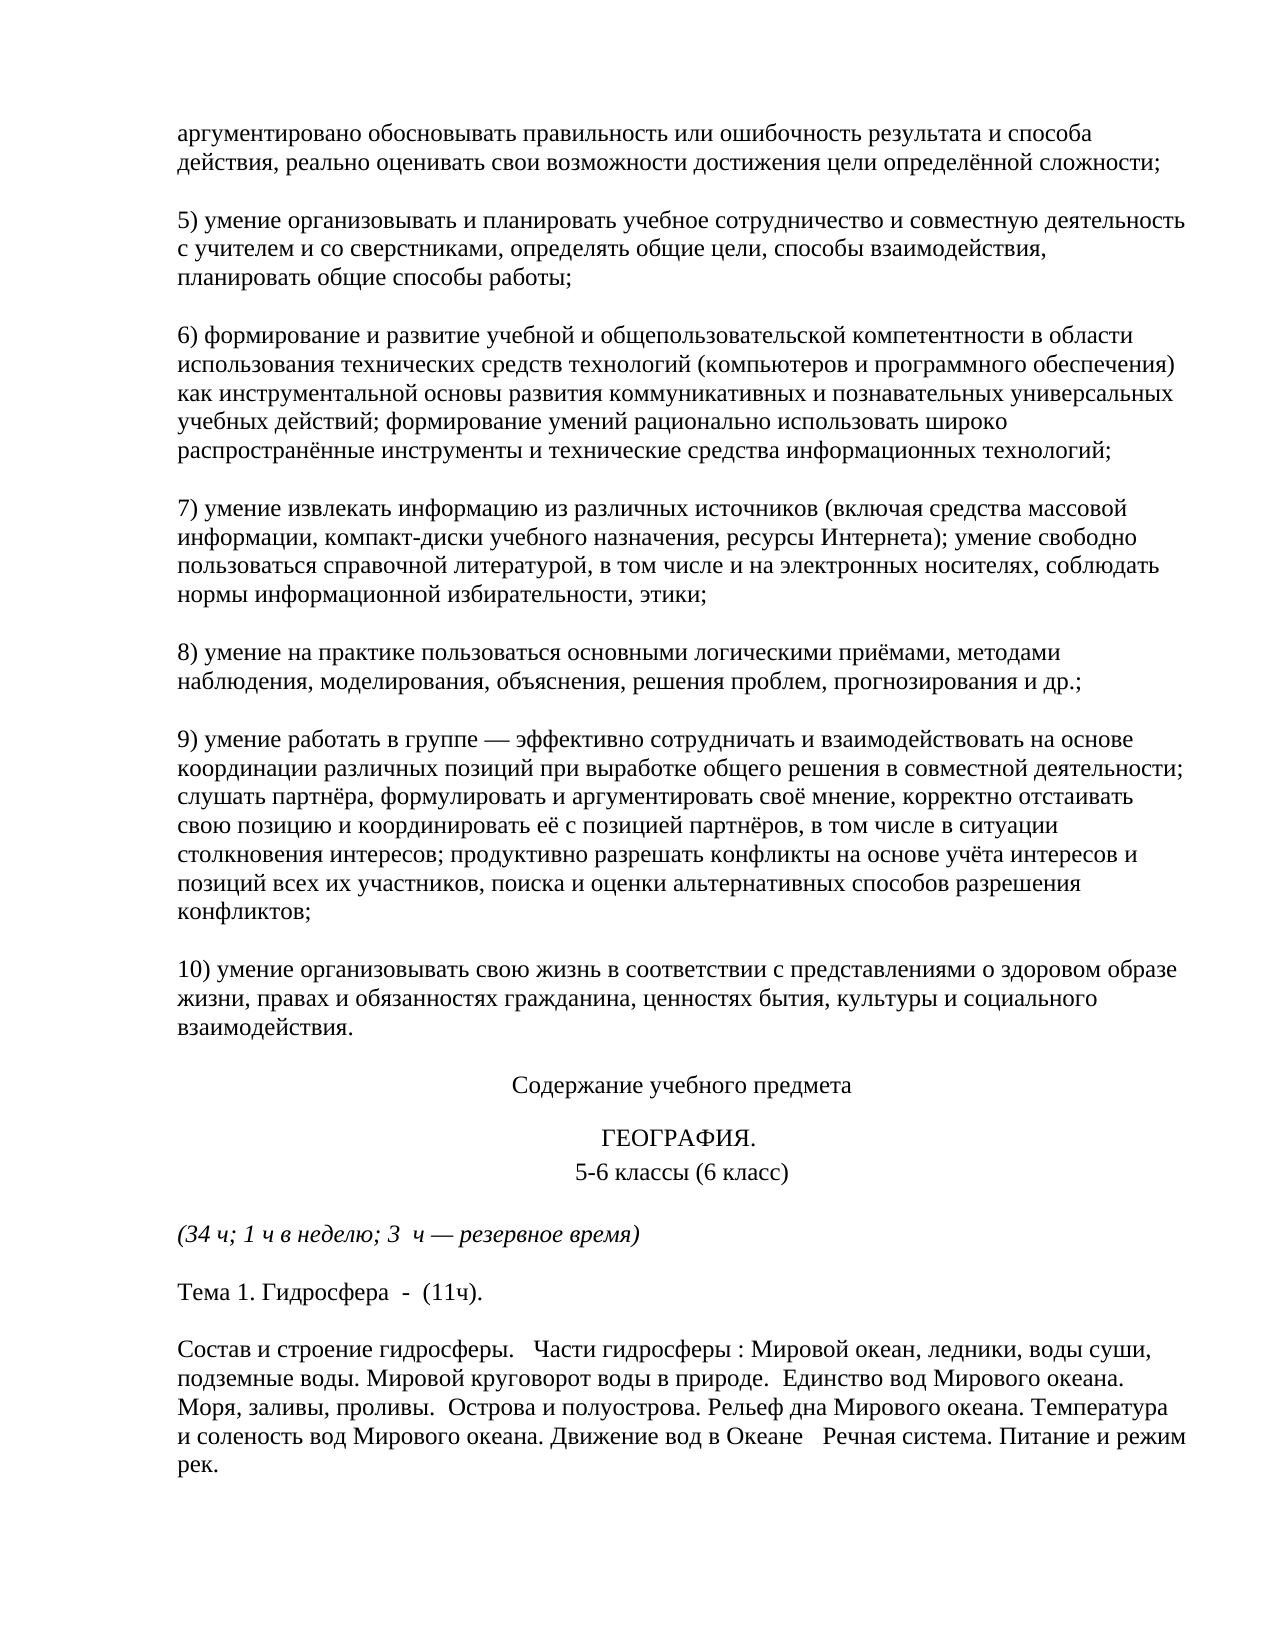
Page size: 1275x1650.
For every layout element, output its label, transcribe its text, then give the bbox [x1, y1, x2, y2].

text 6) формирование и развитие учебной и общепользовательской компетентности в области использования технических средств технологий (компьютеров и программного обеспечения) как инструментальной основы развития коммуникативных и познавательных универсальных учебных действий; формирование умений рационально использовать широко распространённые инструменты и технические средства информационных технологий; [177, 320, 1186, 464]
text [177, 118, 1186, 176]
text 10) умение организовывать свою жизнь в соответствии с представлениями о здоровом образе жизни, правах и обязанностях гражданина, ценностях бытия, культуры и социального взаимодействия. [177, 954, 1186, 1041]
text 7) умение извлекать информацию из различных источников (включая средства массовой информации, компакт-диски учебного назначения, ресурсы Интернета); умение свободно пользоваться справочной литературой, в том числе и на электронных носителях, соблюдать нормы информационной избирательности, этики; [177, 493, 1186, 608]
text Состав и строение гидросферы. Части гидросферы : Мировой океан, ледники, воды суши, подземные воды. Мировой круговорот воды в природе. Единство вод Мирового океана. Моря, заливы, проливы. Острова и полуострова. Рельеф дна Мирового океана. Температура и соленость вод Мирового океана. Движение вод в Океане Речная система. Питание и режим рек. [177, 1334, 1186, 1478]
text Тема 1. Гидросфера - (11ч). [177, 1277, 1186, 1305]
text 8) умение на практике пользоваться основными логическими приёмами, методами наблюдения, моделирования, объяснения, решения проблем, прогнозирования и др.; [177, 637, 1186, 695]
text 5) умение организовывать и планировать учебное сотрудничество и совместную деятельность с учителем и со сверстниками, определять общие цели, способы взаимодействия, планировать общие способы работы; [177, 205, 1186, 291]
text ГЕОГРАФИЯ. 5-6 классы (6 класс) [177, 1123, 1186, 1185]
text Содержание учебного предмета [177, 1070, 1186, 1098]
text 9) умение работать в группе — эффективно сотрудничать и взаимодействовать на основе координации различных позиций при выработке общего решения в совместной деятельности; слушать партнёра, формулировать и аргументировать своё мнение, корректно отстаивать свою позицию и координировать её с позицией партнёров, в том числе в ситуации столкновения интересов; продуктивно разрешать конфликты на основе учёта интересов и позиций всех их участников, поиска и оценки альтернативных способов разрешения конфликтов; [177, 724, 1186, 925]
text (34 ч; 1 ч в неделю; 3 ч — резервное время) [177, 1219, 1186, 1247]
